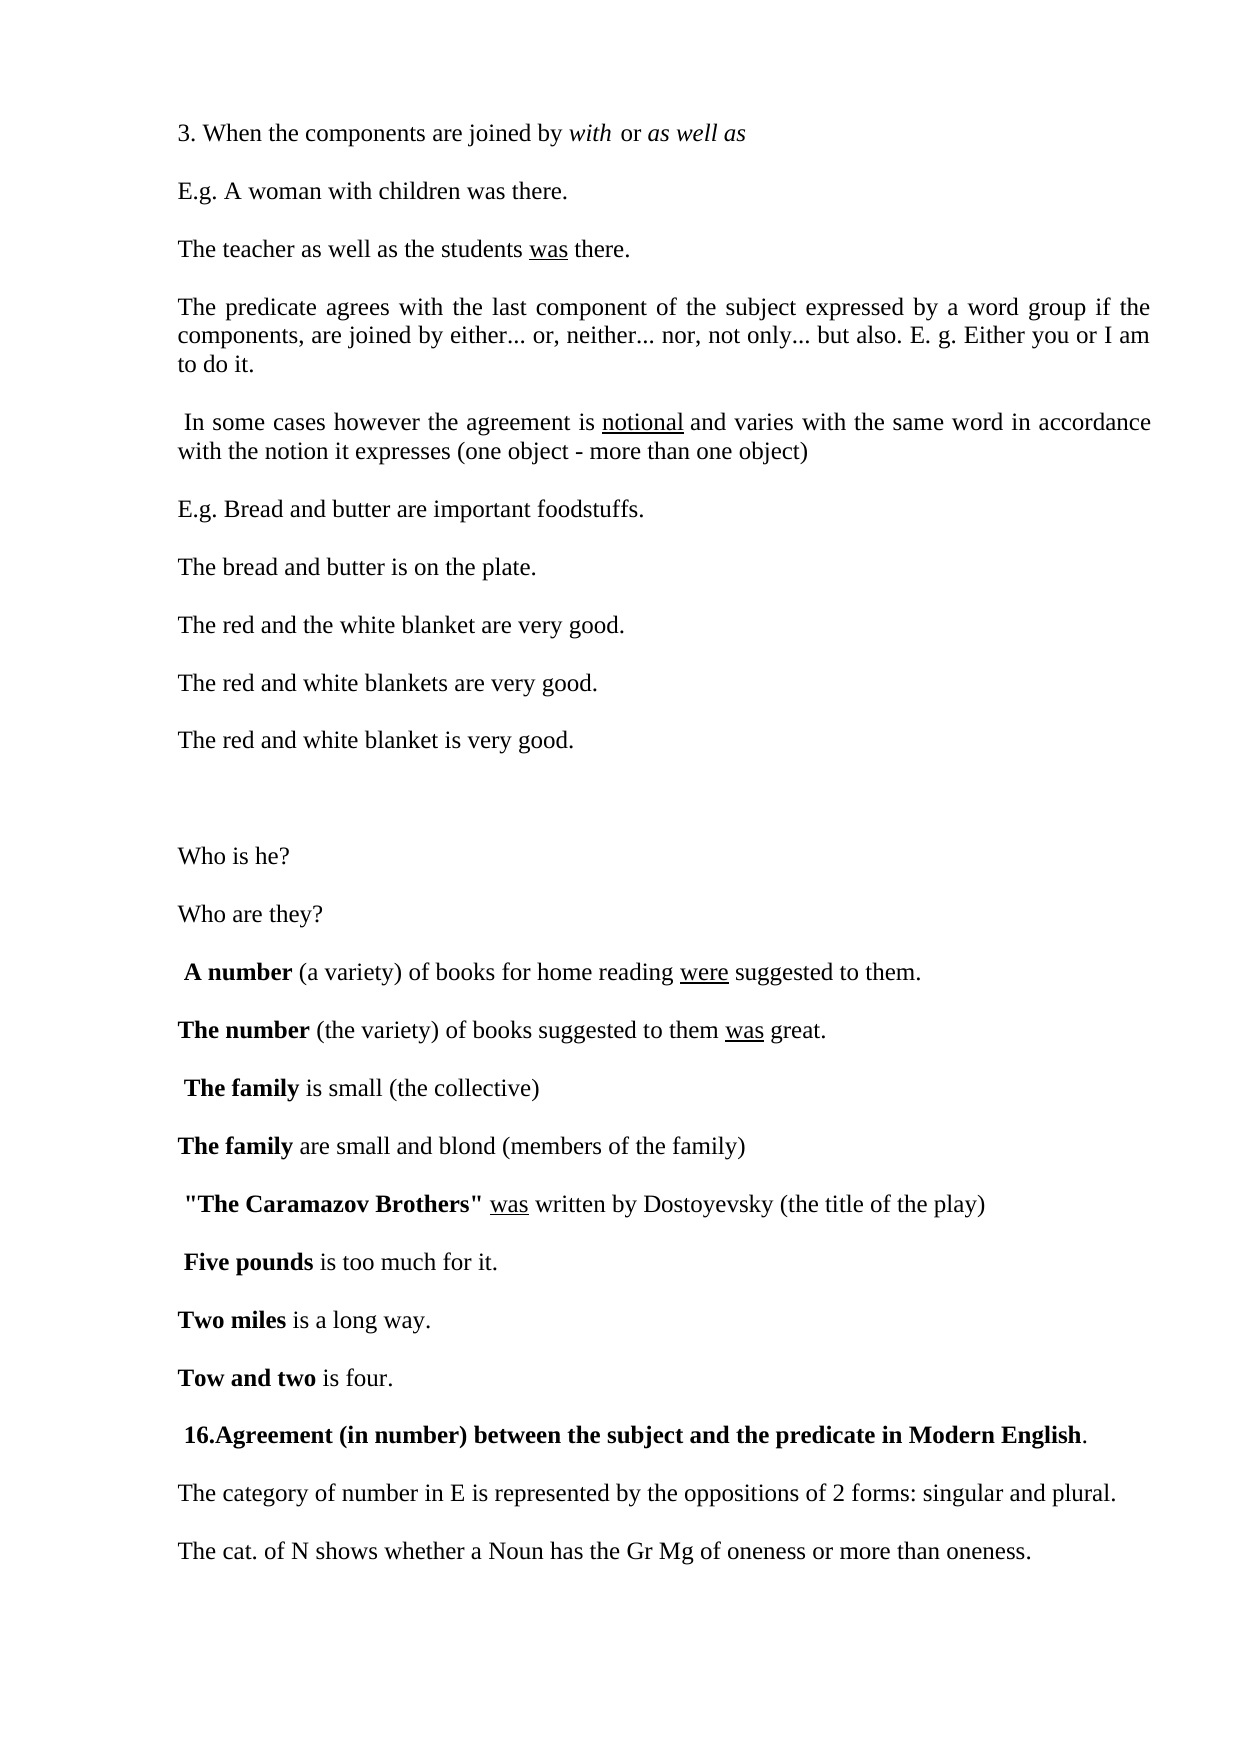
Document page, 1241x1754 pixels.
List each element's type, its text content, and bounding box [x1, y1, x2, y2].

text 3. When the components are joined by with or as well as [177, 118, 1152, 147]
text "The Caramazov Brothers" was written by Dostoyevsky (the title of the play) [177, 1189, 1152, 1218]
text The red and white blankets are very good. [177, 668, 1152, 696]
text E.g. A woman with children was there. [177, 176, 1152, 205]
text Two miles is a long way. [177, 1305, 1152, 1333]
text The bread and butter is on the plate. [177, 552, 1152, 581]
text The number (the variety) of books suggested to them was great. [177, 1015, 1152, 1044]
text 16.Agreement (in number) between the subject and the predicate in Modern English. [177, 1421, 1152, 1449]
text Tow and two is four. [177, 1363, 1152, 1391]
text The category of number in E is represented by the oppositions of 2 forms: singular and plural. [177, 1478, 1152, 1507]
text The cat. of N shows whether a Noun has the Gr Mg of oneness or more than oneness. [177, 1536, 1152, 1565]
text The red and white blanket is very good. [177, 726, 1152, 754]
text E.g. Bread and butter are important foodstuffs. [177, 494, 1152, 523]
text Who are they? [177, 899, 1152, 928]
text The teacher as well as the students was there. [177, 234, 1152, 263]
text Who is he? [177, 841, 1152, 870]
text The predicate agrees with the last component of the subject expressed by a word group if the components, are joined by either... or, neither... nor, not only... but also. E. g. Either you or I am to do it. [177, 292, 1152, 378]
text The family are small and blond (members of the family) [177, 1131, 1152, 1160]
text In some cases however the agreement is notional and varies with the same word in accordance with the notion it expresses (one object - more than one object) [177, 407, 1152, 465]
text A number (a variety) of books for home reading were suggested to them. [177, 957, 1152, 986]
text Five pounds is too much for it. [177, 1247, 1152, 1276]
text The red and the white blanket are very good. [177, 610, 1152, 638]
text The family is small (the collective) [177, 1073, 1152, 1102]
